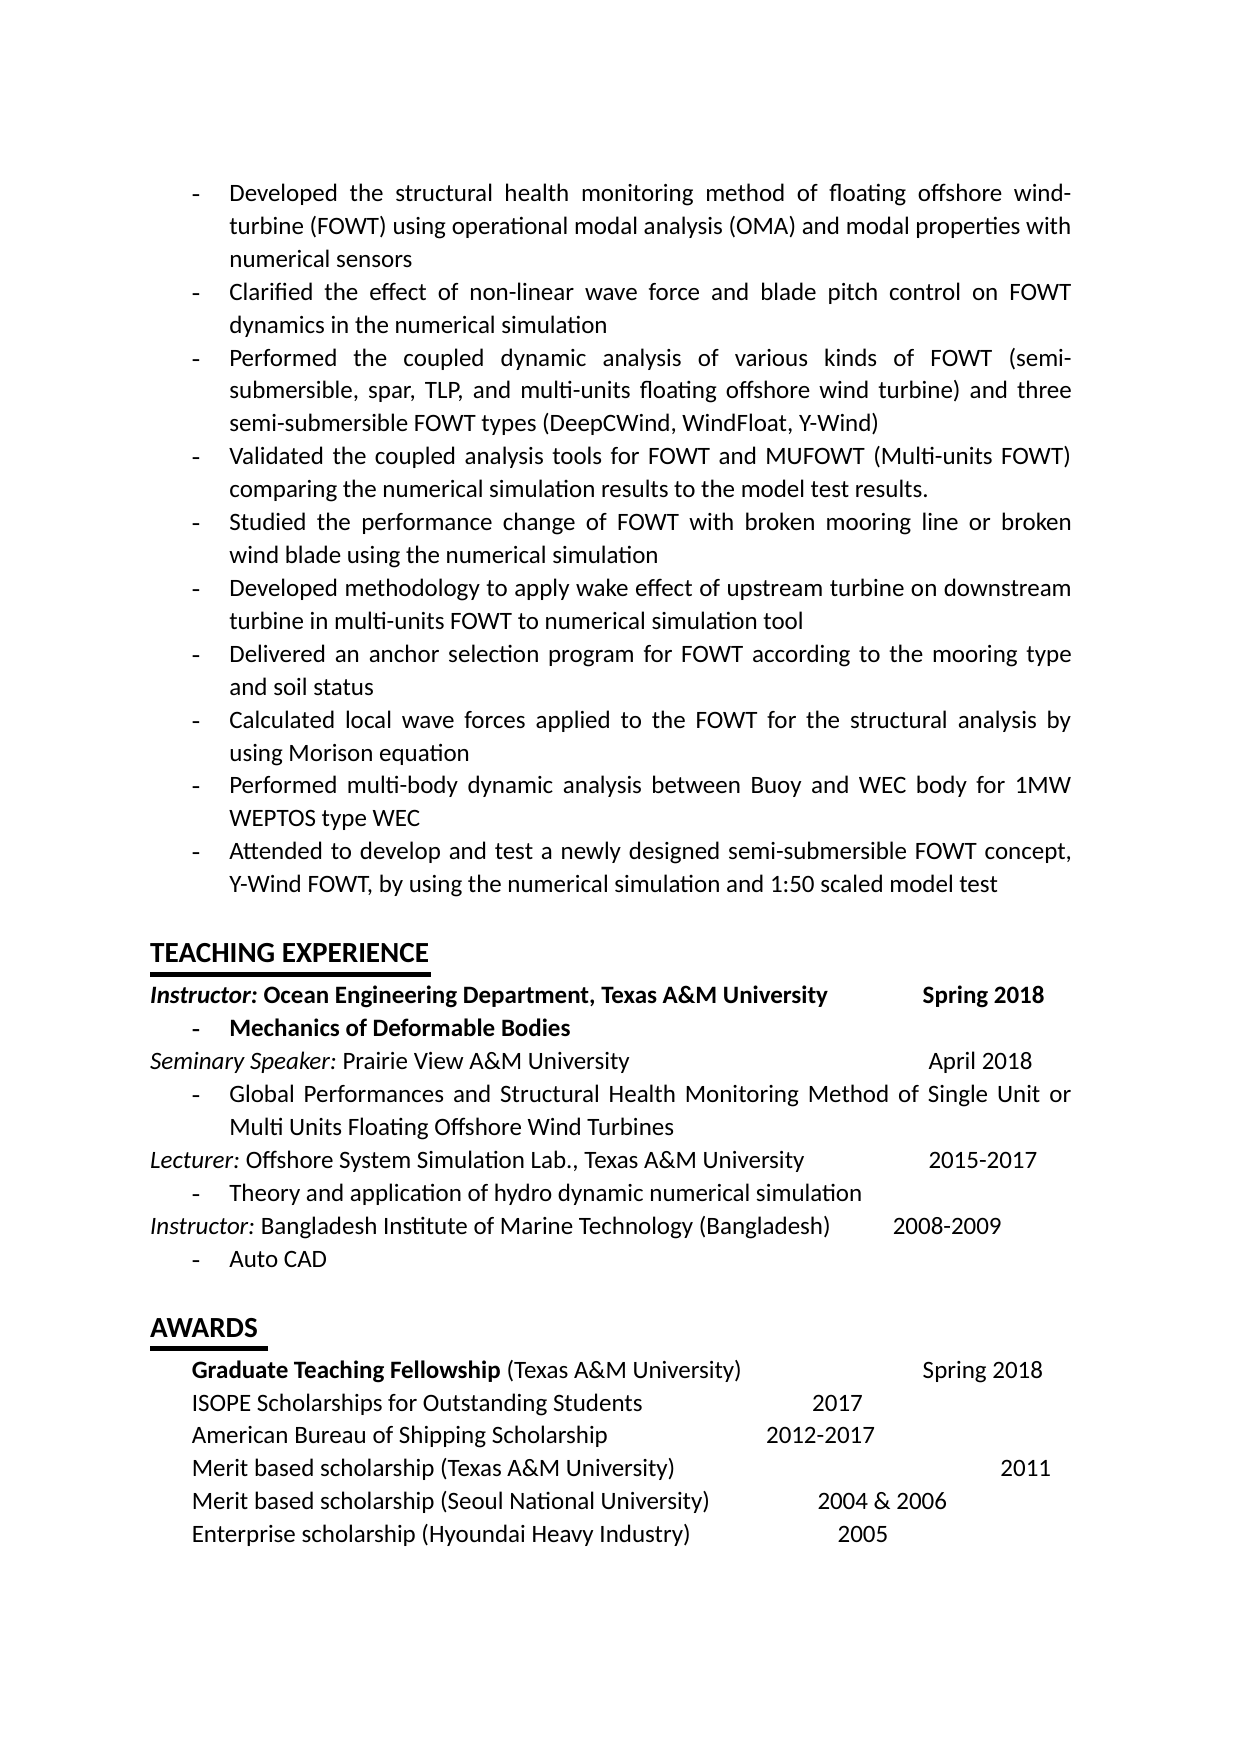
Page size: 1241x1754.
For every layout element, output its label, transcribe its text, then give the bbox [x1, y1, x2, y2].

text Enterprise scholarship (Hyoundai Heavy Industry) 2005 [192, 1518, 1073, 1549]
text ISOPE Scholarships for Outstanding Students 2017 [192, 1387, 1073, 1417]
list Global Performances and Structural Health Monitoring Method of Single Unit or Multi Units Floating Offshore Wind Turbines [192, 1078, 1073, 1142]
list Performed the coupled dynamic analysis of various kinds of FOWT (semi-submersible, spar, TLP, and multi-units floating offshore wind turbine) and three semi-submersible FOWT types (DeepCWind, WindFloat, Y-Wind) [192, 342, 1073, 438]
text Instructor: Ocean Engineering Department, Texas A&M University Spring 2018 [150, 979, 1073, 1010]
list Theory and application of hydro dynamic numerical simulation [192, 1177, 1073, 1207]
text Seminary Speaker: Prairie View A&M University April 2018 [150, 1045, 1073, 1076]
text Graduate Teaching Fellowship (Texas A&M University) Spring 2018 [192, 1354, 1073, 1384]
list Delivered an anchor selection program for FOWT according to the mooring type and soil status [192, 638, 1073, 701]
list Developed methodology to apply wake effect of upstream turbine on downstream turbine in multi-units FOWT to numerical simulation tool [192, 572, 1073, 636]
list Performed multi-body dynamic analysis between Buoy and WEC body for 1MW WEPTOS type WEC [192, 770, 1073, 833]
text TEACHING EXPERIENCE [150, 934, 431, 972]
list Validated the coupled analysis tools for FOWT and MUFOWT (Multi-units FOWT) comparing the numerical simulation results to the model test results. [192, 441, 1073, 504]
text Merit based scholarship (Texas A&M University) 2011 [192, 1453, 1073, 1483]
text Instructor: Bangladesh Institute of Marine Technology (Bangladesh) 2008-2009 [150, 1210, 1073, 1240]
list Studied the performance change of FOWT with broken mooring line or broken wind blade using the numerical simulation [192, 506, 1073, 570]
list Developed the structural health monitoring method of floating offshore wind-turbine (FOWT) using operational modal analysis (OMA) and modal properties with numerical sensors [192, 177, 1073, 273]
list Attended to develop and test a newly designed semi-submersible FOWT concept, Y-Wind FOWT, by using the numerical simulation and 1:50 scaled model test [192, 836, 1073, 899]
list Calculated local wave forces applied to the FOWT for the structural analysis by using Morison equation [192, 704, 1073, 767]
text Lecturer: Offshore System Simulation Lab., Texas A&M University 2015-2017 [150, 1144, 1073, 1174]
list Auto CAD [192, 1243, 1073, 1273]
list Clarified the effect of non-linear wave force and blade pitch control on FOWT dynamics in the numerical simulation [192, 276, 1073, 339]
text Merit based scholarship (Seoul National University) 2004 & 2006 [192, 1486, 1073, 1516]
text American Bureau of Shipping Scholarship 2012-2017 [192, 1420, 1073, 1450]
text AWARDS [150, 1309, 268, 1346]
list Mechanics of Deformable Bodies [192, 1012, 1073, 1043]
